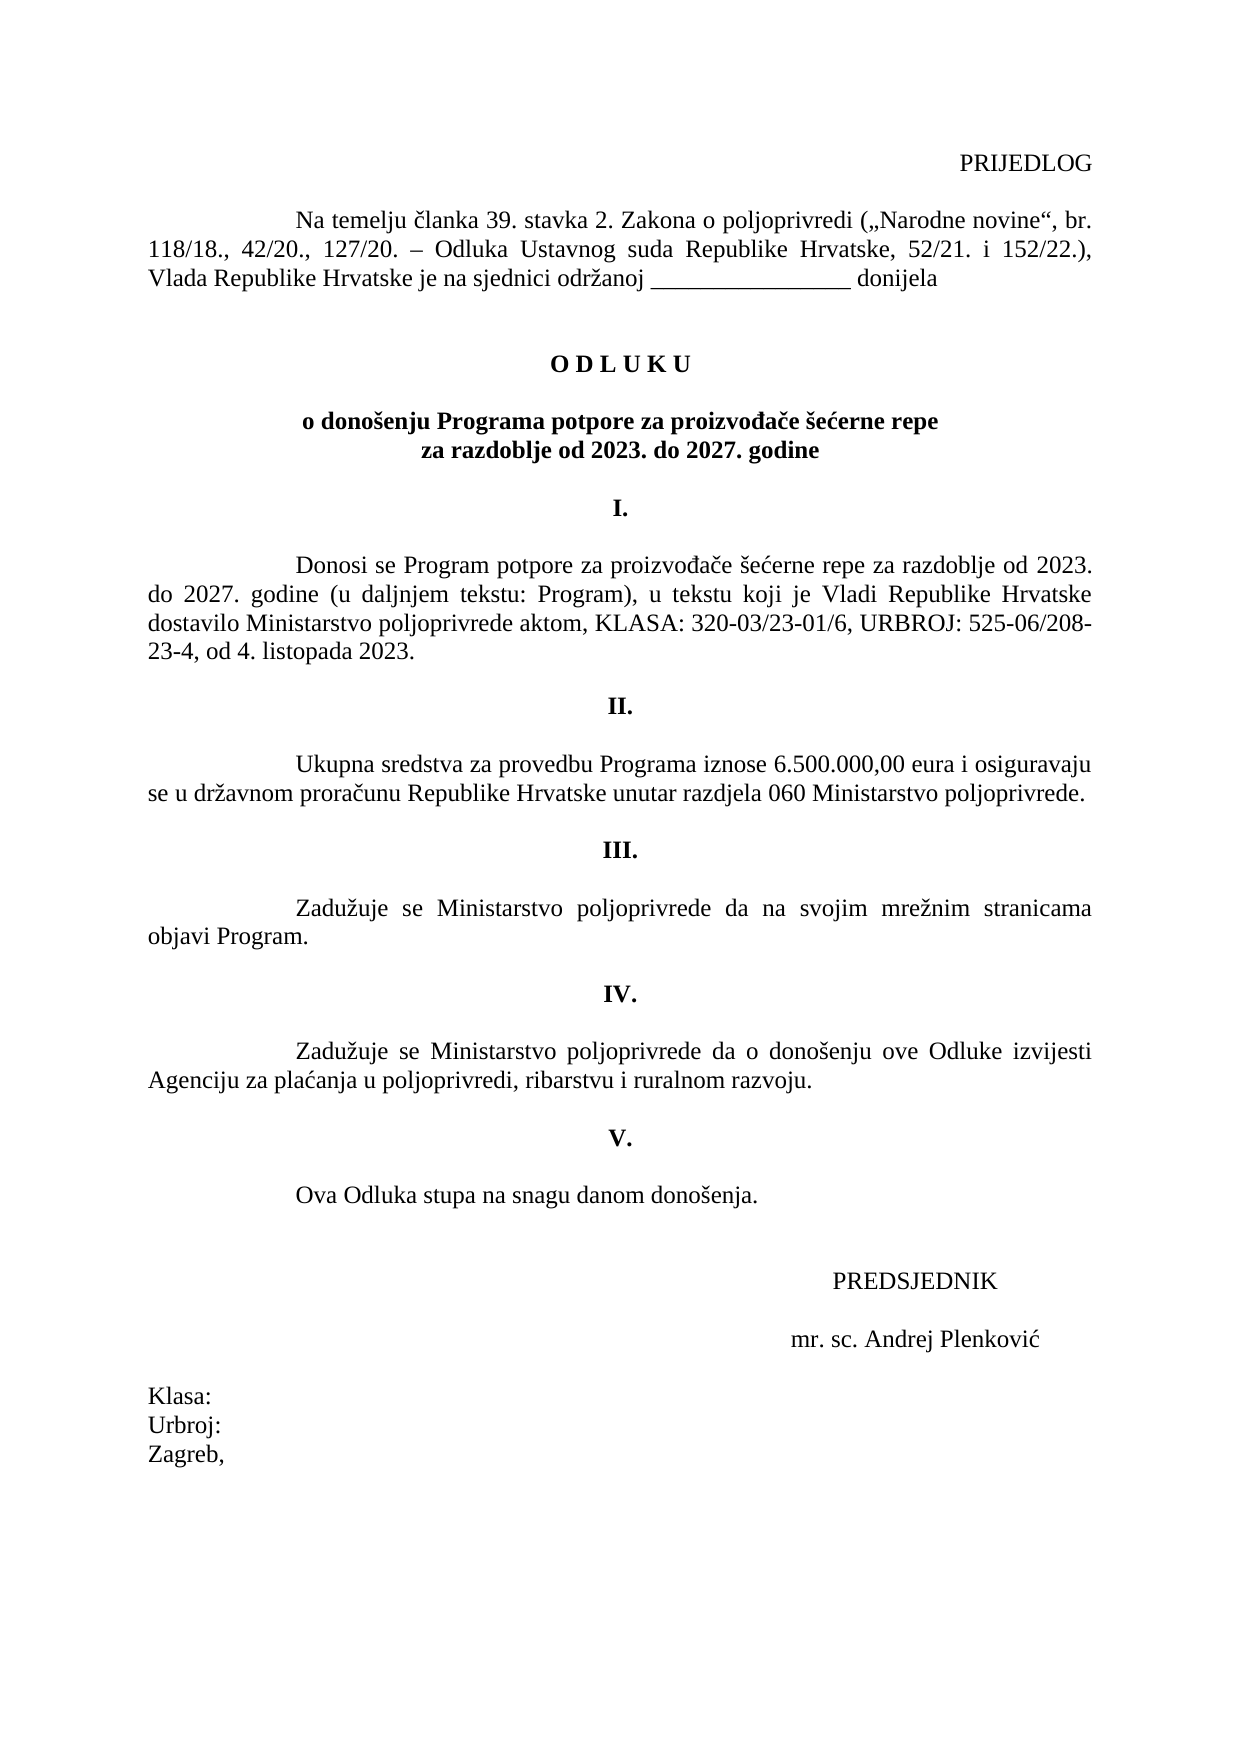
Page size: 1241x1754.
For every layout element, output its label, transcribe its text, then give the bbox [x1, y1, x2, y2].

text V. [148, 1123, 1093, 1151]
text II. [148, 691, 1093, 720]
text Zadužuje se Ministarstvo poljoprivrede da na svojim mrežnim stranicama objavi Program. [148, 893, 1093, 950]
text O D L U K U [148, 349, 1093, 378]
text Zagreb, [148, 1439, 1093, 1468]
text Na temelju članka 39. stavka 2. Zakona o poljoprivredi („Narodne novine“, br. 118/18., 42/20., 127/20. – Odluka Ustavnog suda Republike Hrvatske, 52/21. i 152/22.), Vlada Republike Hrvatske je na sjednici održanoj ________________ donijela [148, 205, 1093, 291]
text Urbroj: [148, 1410, 1093, 1439]
text PRIJEDLOG [148, 148, 1093, 176]
text III. [148, 835, 1093, 864]
text mr. sc. Andrej Plenković [664, 1324, 1093, 1353]
text Donosi se Program potpore za proizvođače šećerne repe za razdoblje od 2023. do 2027. godine (u daljnjem tekstu: Program), u tekstu koji je Vladi Republike Hrvatske dostavilo Ministarstvo poljoprivrede aktom, KLASA: 320-03/23-01/6, URBROJ: 525-06/208-23-4, od 4. listopada 2023. [148, 550, 1093, 665]
text Zadužuje se Ministarstvo poljoprivrede da o donošenju ove Odluke izvijesti Agenciju za plaćanja u poljoprivredi, ribarstvu i ruralnom razvoju. [148, 1036, 1093, 1094]
text I. [148, 493, 1093, 521]
text Ukupna sredstva za provedbu Programa iznose 6.500.000,00 eura i osiguravaju se u državnom proračunu Republike Hrvatske unutar razdjela 060 Ministarstvo poljoprivrede. [148, 749, 1093, 806]
text za razdoblje od 2023. do 2027. godine [148, 435, 1093, 464]
text PREDSJEDNIK [664, 1266, 1093, 1295]
text Klasa: [148, 1381, 1093, 1410]
text Ova Odluka stupa na snagu danom donošenja. [148, 1180, 1093, 1209]
text o donošenju Programa potpore za proizvođače šećerne repe [148, 406, 1093, 435]
text IV. [148, 979, 1093, 1008]
